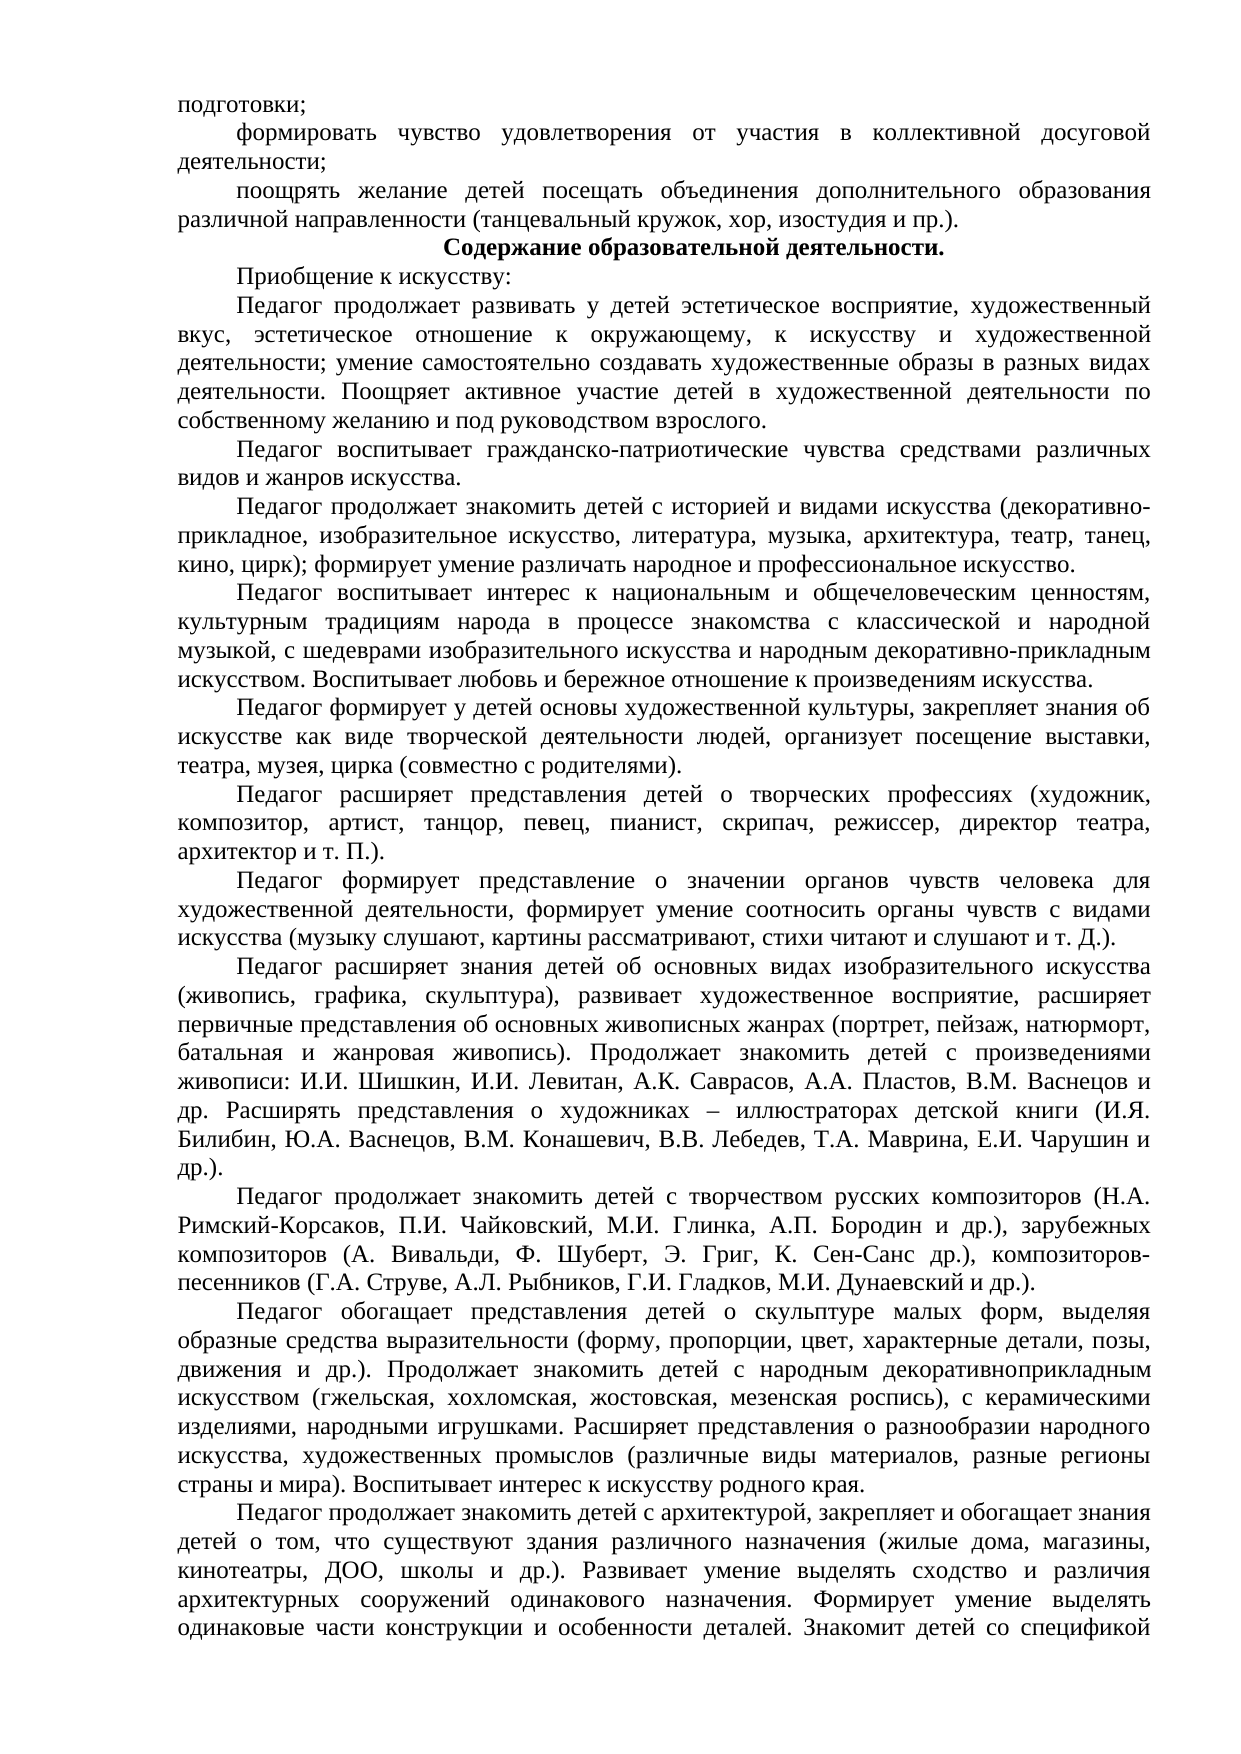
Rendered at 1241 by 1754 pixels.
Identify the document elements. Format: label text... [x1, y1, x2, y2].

text Педагог формирует у детей основы художественной культуры, закрепляет знания об искусстве как виде творческой деятельности людей, организует посещение выставки, театра, музея, цирка (совместно с родителями). [177, 692, 1152, 779]
text Содержание образовательной деятельности. [177, 232, 1152, 261]
text Педагог расширяет знания детей об основных видах изобразительного искусства (живопись, графика, скульптура), развивает художественное восприятие, расширяет первичные представления об основных живописных жанрах (портрет, пейзаж, натюрморт, батальная и жанровая живопись). Продолжает знакомить детей с произведениями живописи: И.И. Шишкин, И.И. Левитан, А.К. Саврасов, А.А. Пластов, В.М. Васнецов и др. Расширять представления о художниках – иллюстраторах детской книги (И.Я. Билибин, Ю.А. Васнецов, В.М. Конашевич, В.В. Лебедев, Т.А. Маврина, Е.И. Чарушин и др.). [177, 951, 1152, 1181]
text формировать чувство удовлетворения от участия в коллективной досуговой деятельности; [177, 117, 1152, 175]
text Педагог продолжает развивать у детей эстетическое восприятие, художественный вкус, эстетическое отношение к окружающему, к искусству и художественной деятельности; умение самостоятельно создавать художественные образы в разных видах деятельности. Поощряет активное участие детей в художественной деятельности по собственному желанию и под руководством взрослого. [177, 290, 1152, 434]
text Педагог формирует представление о значении органов чувств человека для художественной деятельности, формирует умение соотносить органы чувств с видами искусства (музыку слушают, картины рассматривают, стихи читают и слушают и т. Д.). [177, 865, 1152, 951]
text Приобщение к искусству: [177, 261, 1152, 290]
text Педагог расширяет представления детей о творческих профессиях (художник, композитор, артист, танцор, певец, пианист, скрипач, режиссер, директор театра, архитектор и т. П.). [177, 779, 1152, 865]
text Педагог продолжает знакомить детей с историей и видами искусства (декоративно-прикладное, изобразительное искусство, литература, музыка, архитектура, театр, танец, кино, цирк); формирует умение различать народное и профессиональное искусство. [177, 491, 1152, 577]
text Педагог воспитывает гражданско-патриотические чувства средствами различных видов и жанров искусства. [177, 434, 1152, 491]
text Педагог обогащает представления детей о скульптуре малых форм, выделяя образные средства выразительности (форму, пропорции, цвет, характерные детали, позы, движения и др.). Продолжает знакомить детей с народным декоративноприкладным искусством (гжельская, хохломская, жостовская, мезенская роспись), с керамическими изделиями, народными игрушками. Расширяет представления о разнообразии народного искусства, художественных промыслов (различные виды материалов, разные регионы страны и мира). Воспитывает интерес к искусству родного края. [177, 1296, 1152, 1497]
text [177, 1497, 1152, 1641]
text Педагог продолжает знакомить детей с творчеством русских композиторов (Н.А. Римский-Корсаков, П.И. Чайковский, М.И. Глинка, А.П. Бородин и др.), зарубежных композиторов (А. Вивальди, Ф. Шуберт, Э. Григ, К. Сен-Санс др.), композиторов-песенников (Г.А. Струве, А.Л. Рыбников, Г.И. Гладков, М.И. Дунаевский и др.). [177, 1181, 1152, 1296]
text Педагог воспитывает интерес к национальным и общечеловеческим ценностям, культурным традициям народа в процессе знакомства с классической и народной музыкой, с шедеврами изобразительного искусства и народным декоративно-прикладным искусством. Воспитывает любовь и бережное отношение к произведениям искусства. [177, 577, 1152, 692]
text поощрять желание детей посещать объединения дополнительного образования различной направленности (танцевальный кружок, хор, изостудия и пр.). [177, 175, 1152, 232]
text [177, 89, 1152, 117]
